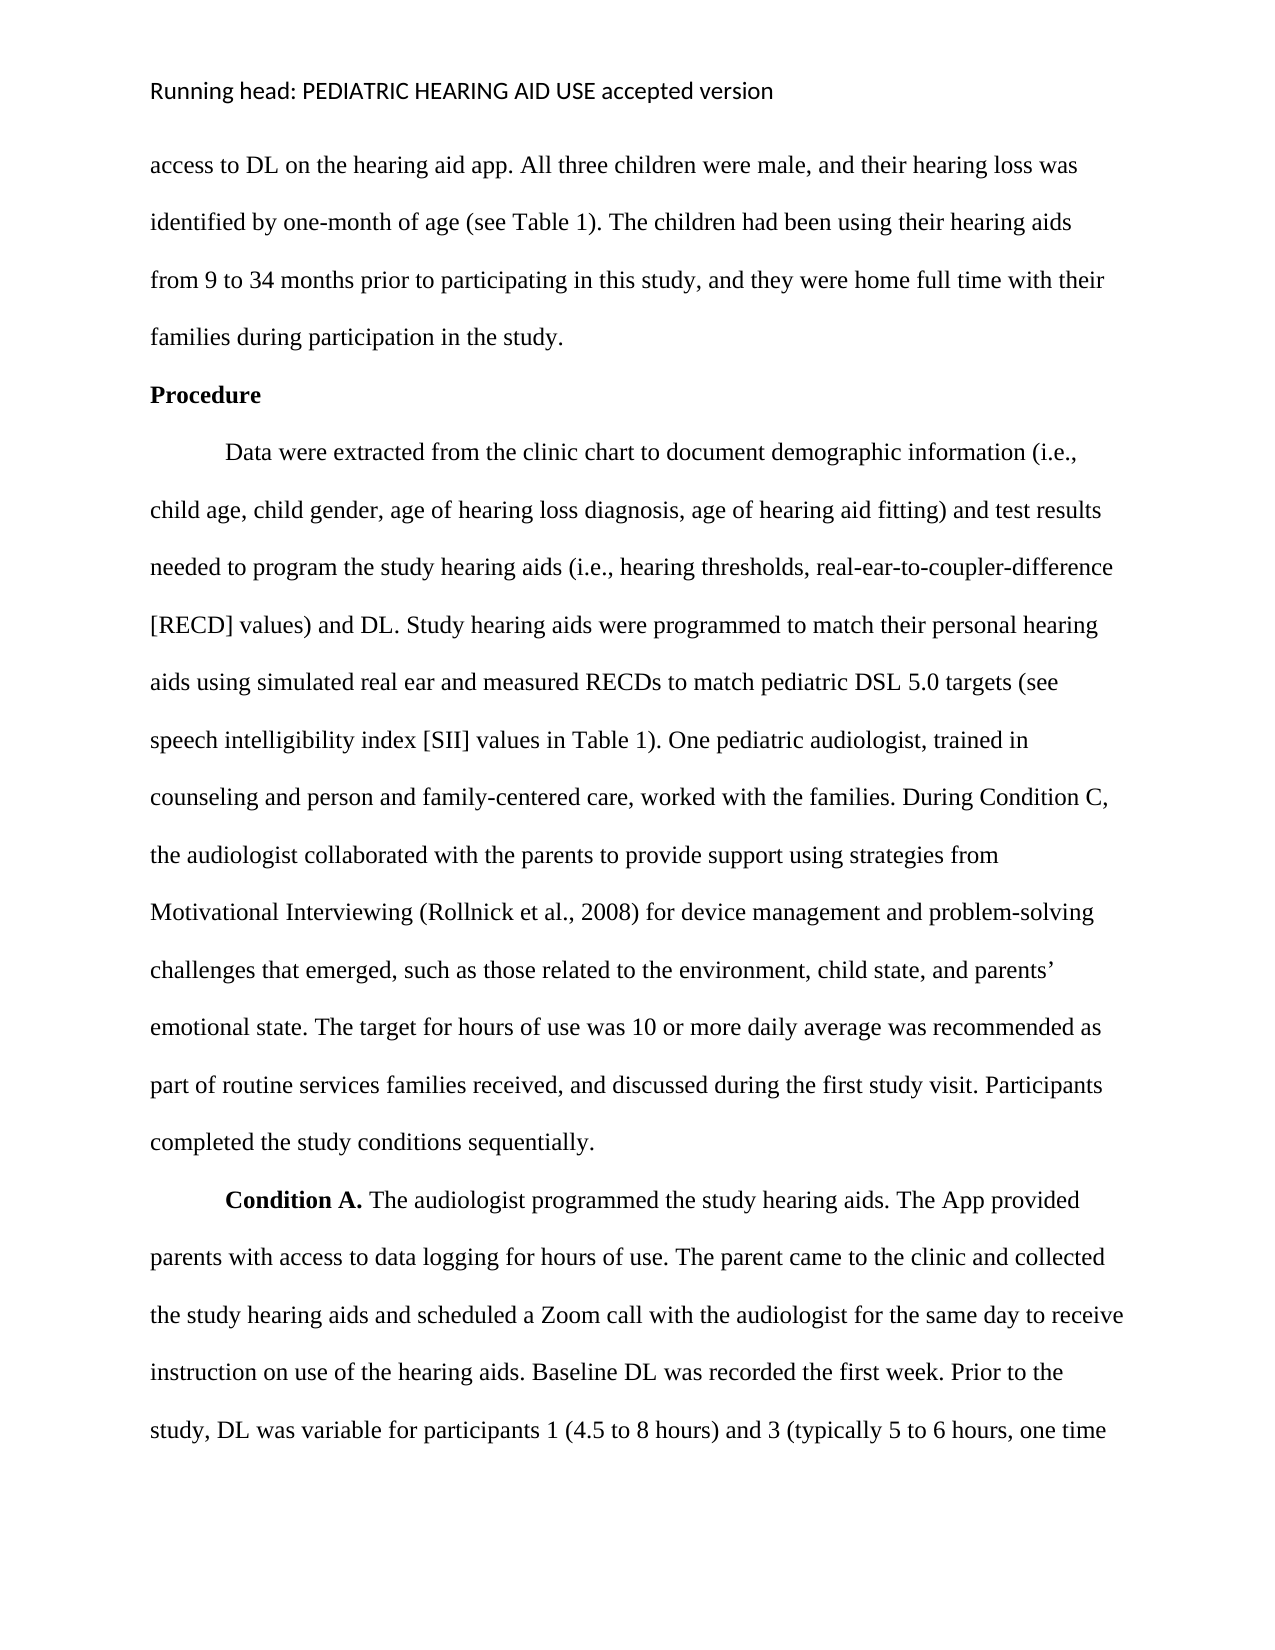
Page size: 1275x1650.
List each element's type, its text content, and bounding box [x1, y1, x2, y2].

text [150, 1185, 1125, 1444]
text Procedure [150, 380, 1125, 409]
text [150, 150, 1125, 351]
text Data were extracted from the clinic chart to document demographic information (i.e., child age, child gender, age of hearing loss diagnosis, age of hearing aid fitting) and test results needed to program the study hearing aids (i.e., hearing thresholds, real-ear-to-coupler-difference [RECD] values) and DL. Study hearing aids were programmed to match their personal hearing aids using simulated real ear and measured RECDs to match pediatric DSL 5.0 targets (see speech intelligibility index [SII] values in Table 1). One pediatric audiologist, trained in counseling and person and family-centered care, worked with the families. During Condition C, the audiologist collaborated with the parents to provide support using strategies from Motivational Interviewing (Rollnick et al., 2008) for device management and problem-solving challenges that emerged, such as those related to the environment, child state, and parents’ emotional state. The target for hours of use was 10 or more daily average was recommended as part of routine services families received, and discussed during the first study visit. Participants completed the study conditions sequentially. [150, 437, 1125, 1156]
